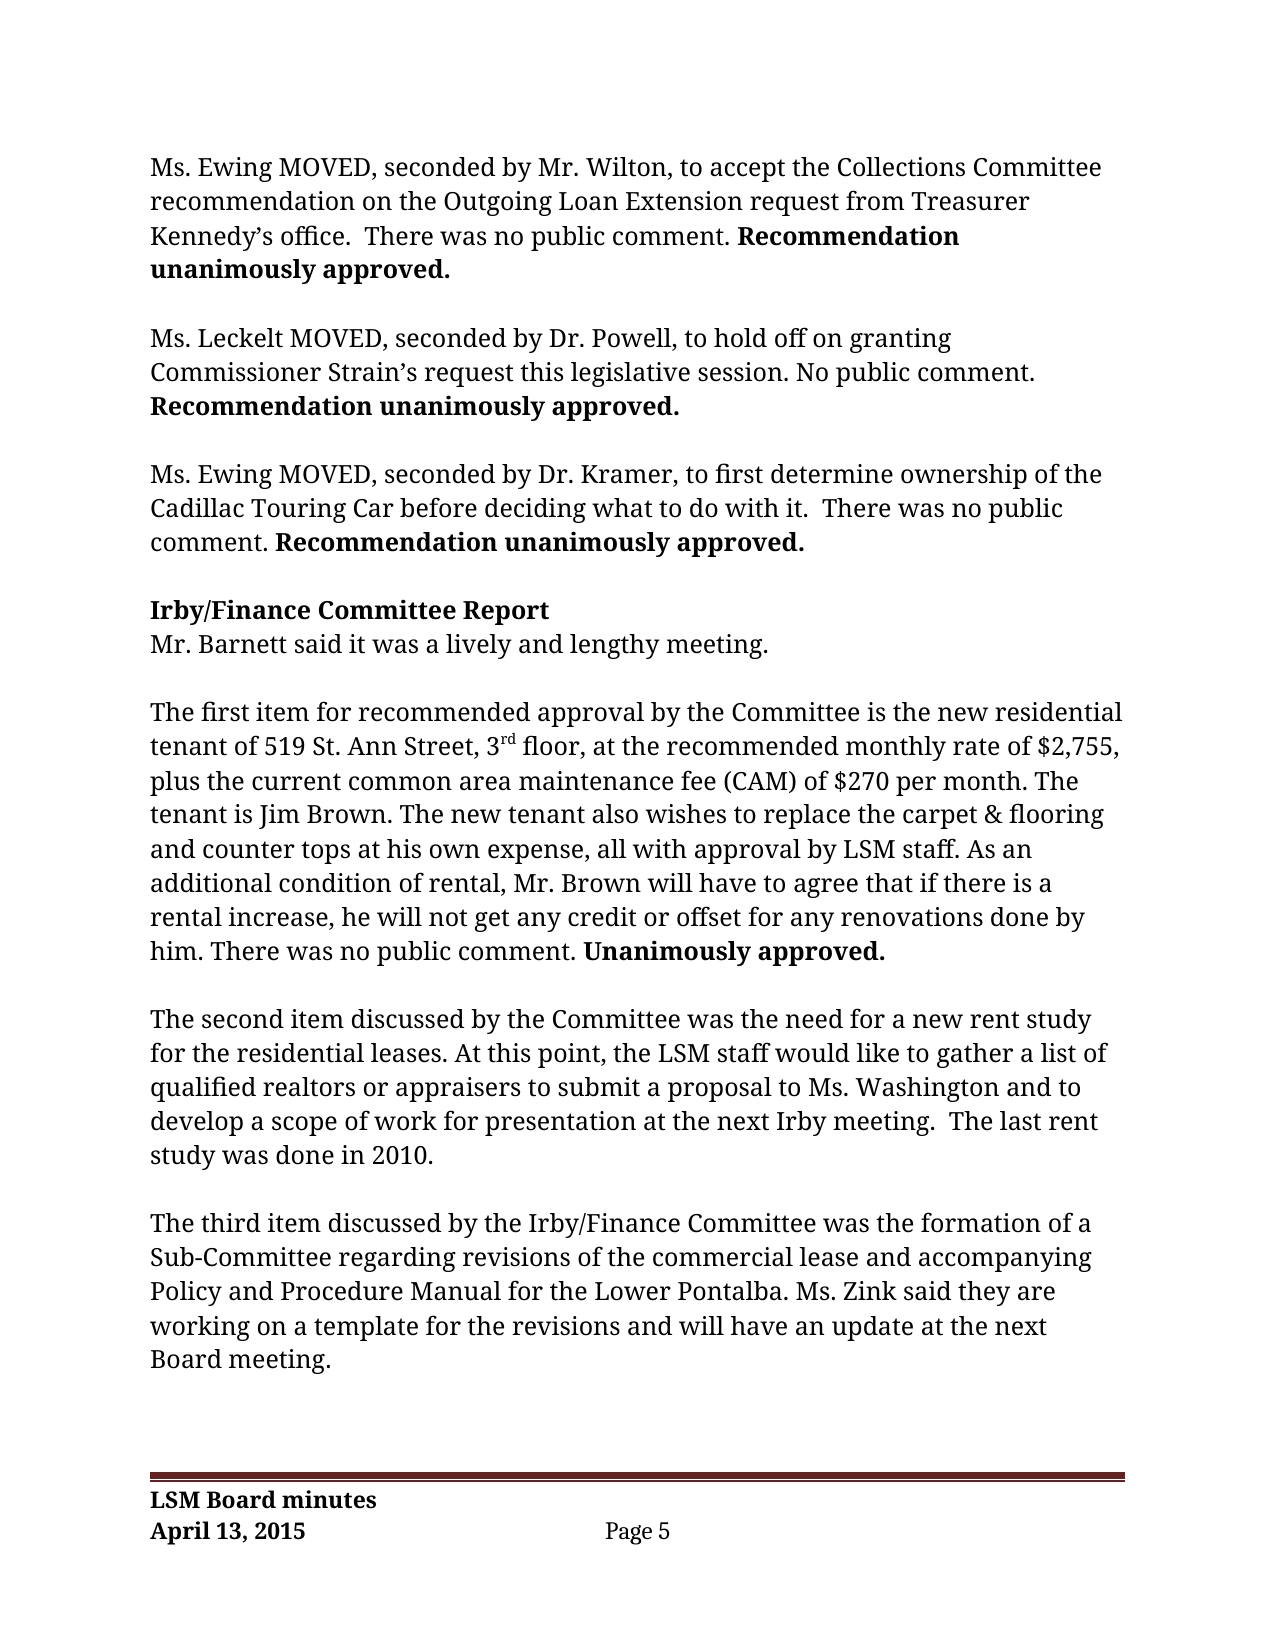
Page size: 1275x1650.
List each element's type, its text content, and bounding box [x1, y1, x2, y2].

text Irby/Finance Committee Report [150, 593, 1125, 627]
text The second item discussed by the Committee was the need for a new rent study for the residential leases. At this point, the LSM staff would like to gather a list of qualified realtors or appraisers to submit a proposal to Ms. Washington and to develop a scope of work for presentation at the next Irby meeting. The last rent study was done in 2010. [150, 1002, 1125, 1172]
text Mr. Barnett said it was a lively and lengthy meeting. [150, 627, 1125, 661]
text The third item discussed by the Irby/Finance Committee was the formation of a Sub-Committee regarding revisions of the commercial lease and accompanying Policy and Procedure Manual for the Lower Pontalba. Ms. Zink said they are working on a template for the revisions and will have an update at the next Board meeting. [150, 1206, 1125, 1376]
text The first item for recommended approval by the Committee is the new residential tenant of 519 St. Ann Street, 3rd floor, at the recommended monthly rate of $2,755, plus the current common area maintenance fee (CAM) of $270 per month. The tenant is Jim Brown. The new tenant also wishes to replace the carpet & flooring and counter tops at his own expense, all with approval by LSM staff. As an additional condition of rental, Mr. Brown will have to agree that if there is a rental increase, he will not get any credit or offset for any renovations done by him. There was no public comment. Unanimously approved. [150, 695, 1125, 967]
text Ms. Leckelt MOVED, seconded by Dr. Powell, to hold off on granting Commissioner Strain’s request this legislative session. No public comment. Recommendation unanimously approved. [150, 320, 1125, 422]
text Ms. Ewing MOVED, seconded by Dr. Kramer, to first determine ownership of the Cadillac Touring Car before deciding what to do with it. There was no public comment. Recommendation unanimously approved. [150, 457, 1125, 559]
text Ms. Ewing MOVED, seconded by Mr. Wilton, to accept the Collections Committee recommendation on the Outgoing Loan Extension request from Treasurer Kennedy’s office. There was no public comment. Recommendation unanimously approved. [150, 150, 1125, 286]
